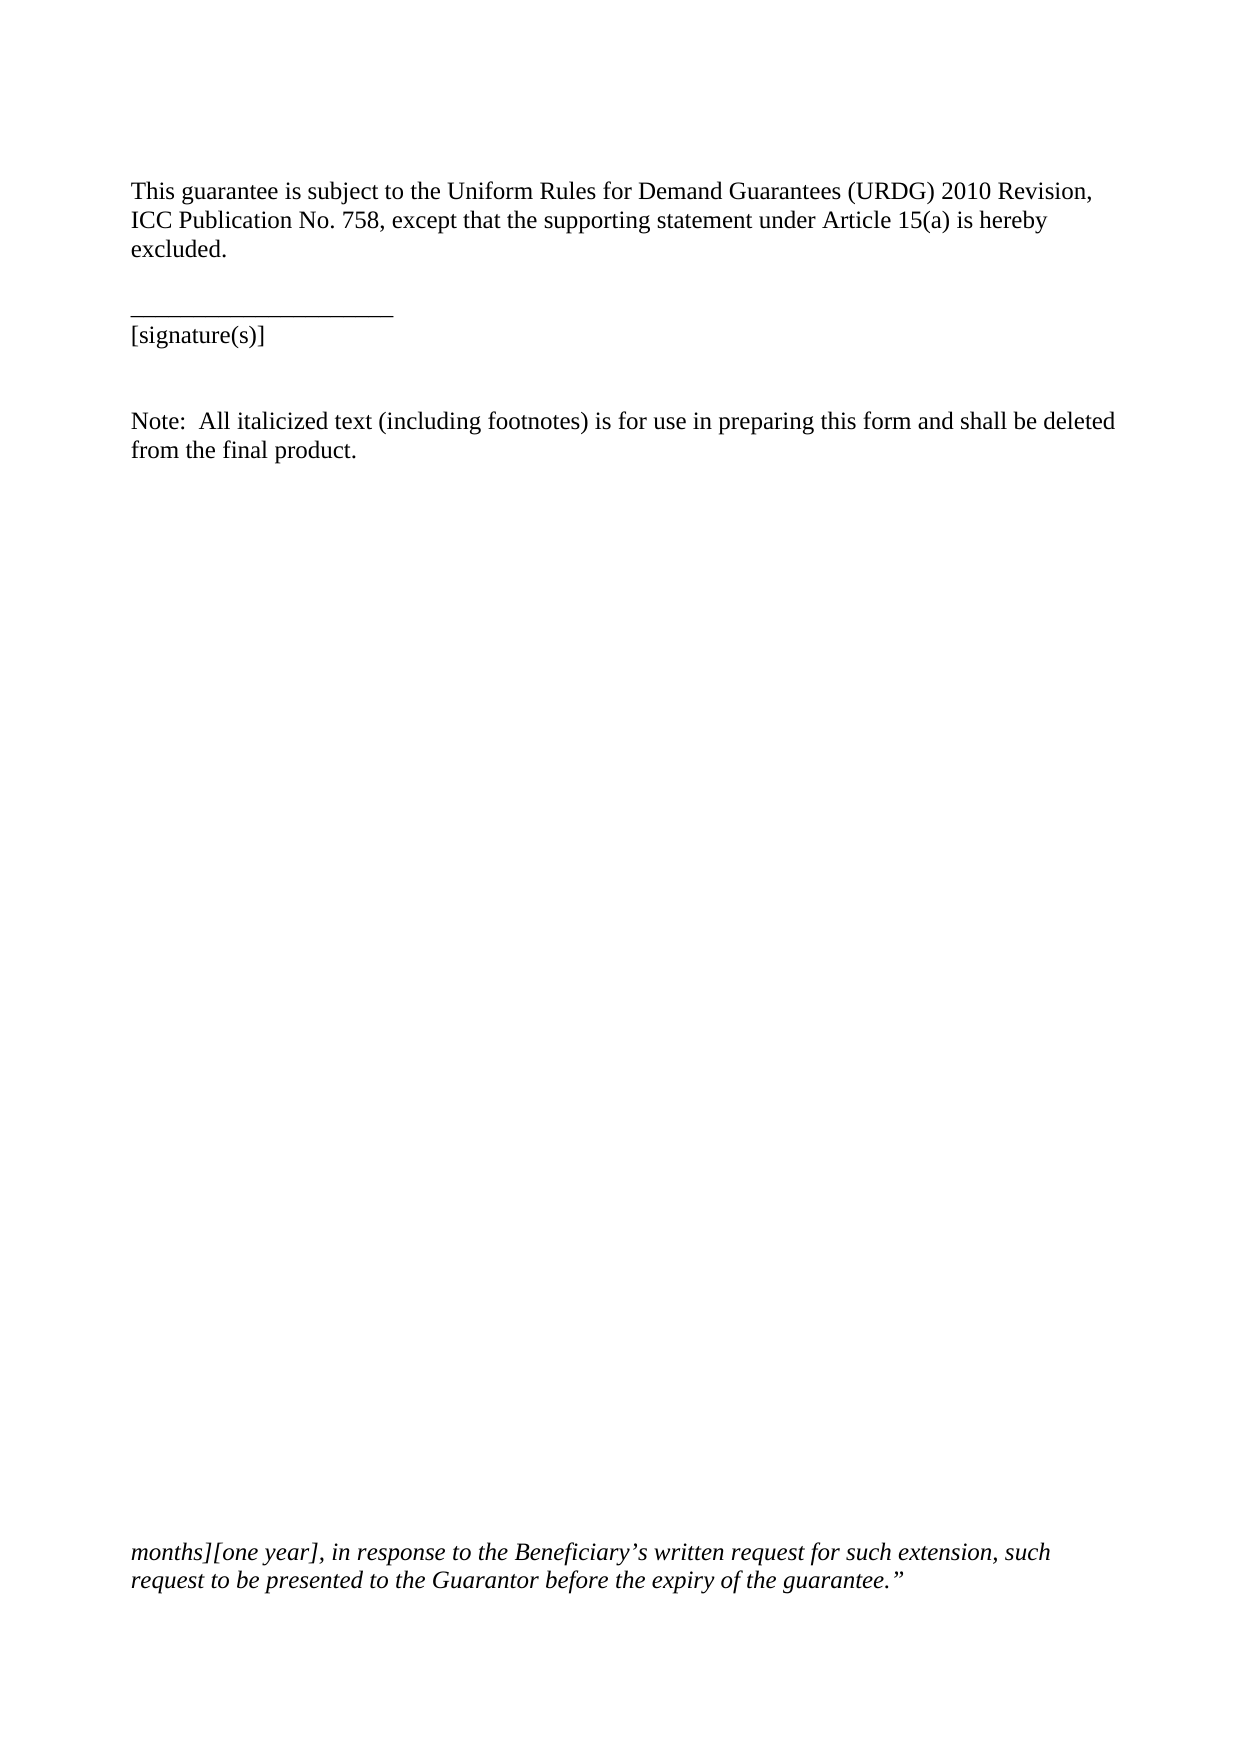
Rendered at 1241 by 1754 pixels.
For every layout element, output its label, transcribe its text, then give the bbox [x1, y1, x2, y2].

text months][one year], in response to the Beneficiary’s written request for such extension, such request to be presented to the Guarantor before the expiry of the guarantee.” [131, 1537, 1122, 1594]
text This guarantee is subject to the Uniform Rules for Demand Guarantees (URDG) 2010 Revision, ICC Publication No. 758, except that the supporting statement under Article 15(a) is hereby excluded. [131, 176, 1122, 263]
text Note: All italicized text (including footnotes) is for use in preparing this form and shall be deleted from the final product. [131, 406, 1122, 464]
text _____________________ [131, 291, 1122, 320]
text [signature(s)] [131, 320, 1122, 349]
